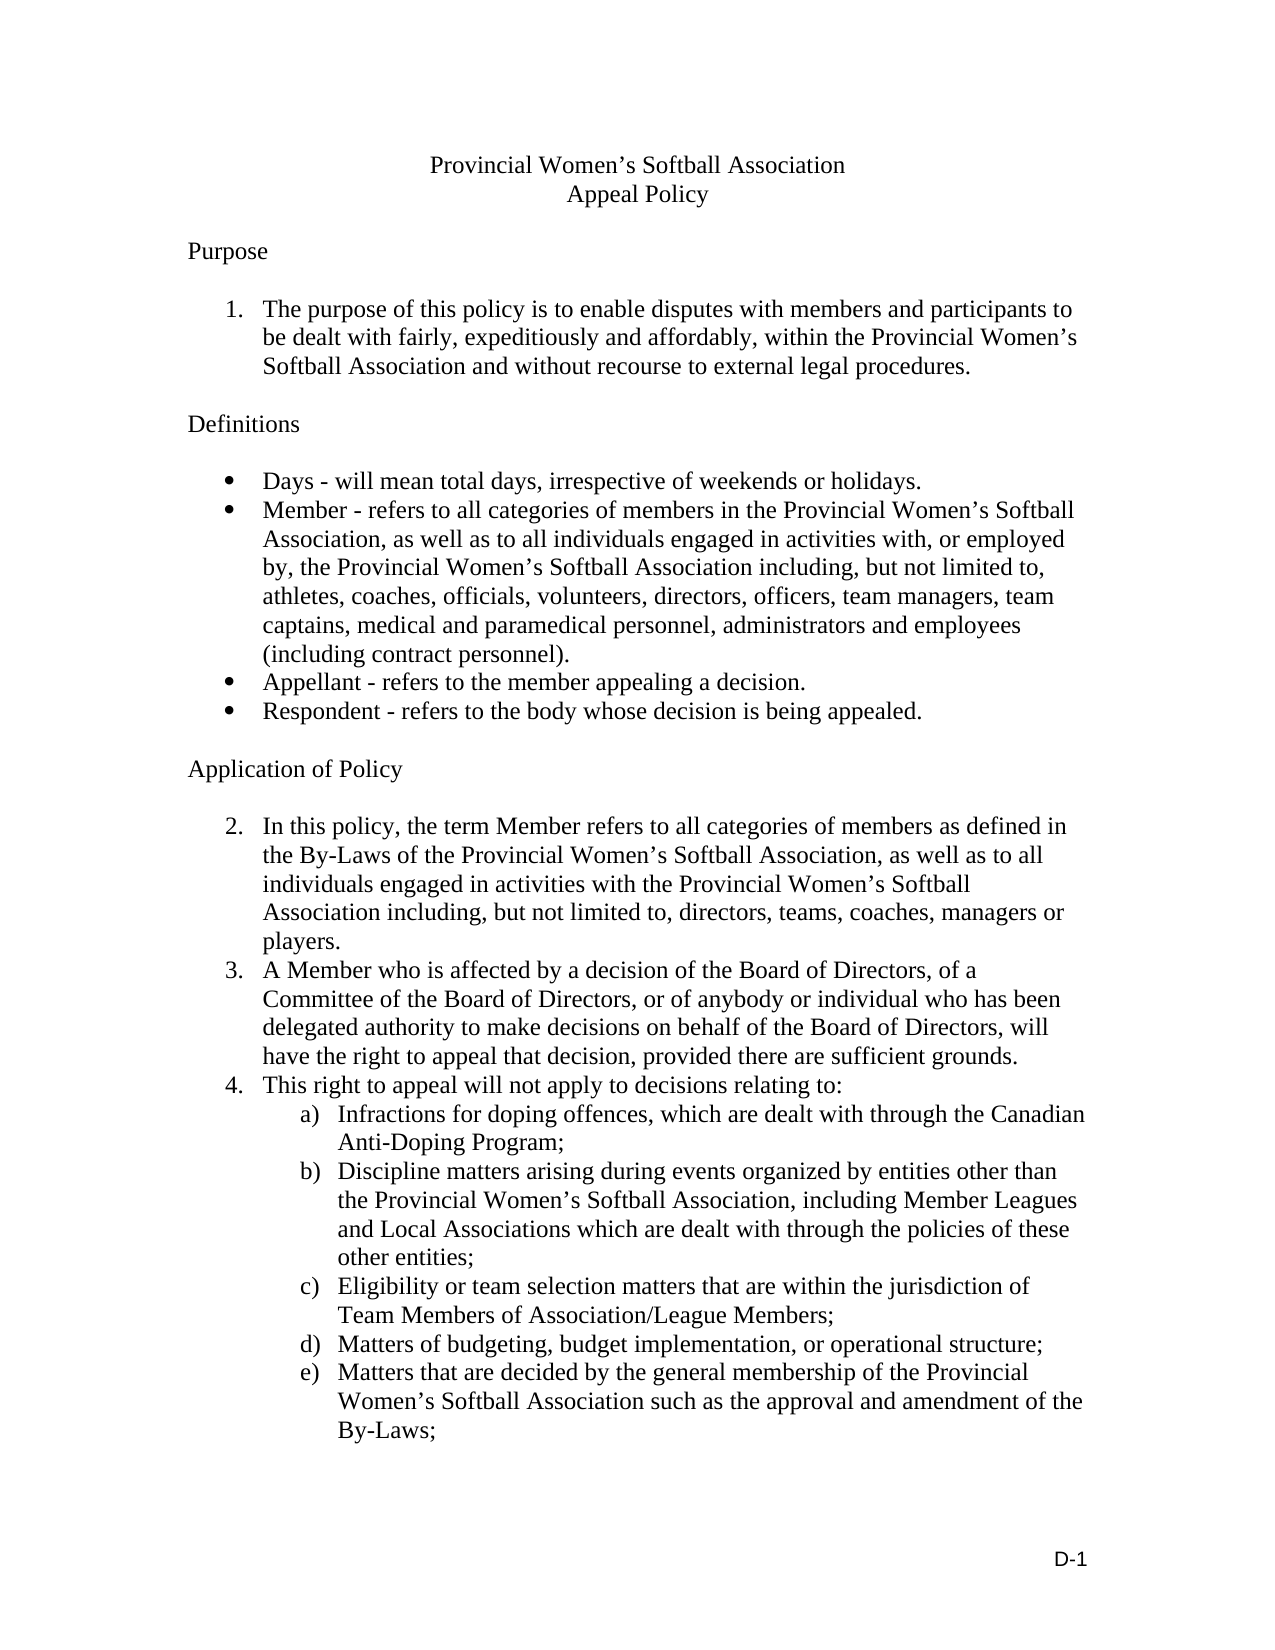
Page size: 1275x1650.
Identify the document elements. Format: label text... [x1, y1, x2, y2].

subtitle Definitions [187, 409, 1087, 466]
list This right to appeal will not apply to decisions relating to: [225, 1070, 1087, 1099]
list The purpose of this policy is to enable disputes with members and participants to be dealt with fairly, expeditiously and affordably, within the Provincial Women’s Softball Association and without recourse to external legal procedures. [225, 294, 1087, 380]
list Infractions for doping offences, which are dealt with through the Canadian Anti-Doping Program; [300, 1099, 1087, 1156]
text Purpose [187, 236, 1087, 294]
list Days - will mean total days, irrespective of weekends or holidays. [225, 466, 1087, 495]
text Appeal Policy [187, 179, 1087, 207]
list Discipline matters arising during events organized by entities other than the Provincial Women’s Softball Association, including Member Leagues and Local Associations which are dealt with through the policies of these other entities; [300, 1156, 1087, 1271]
list Respondent - refers to the body whose decision is being appealed. [225, 696, 1087, 725]
list In this policy, the term Member refers to all categories of members as defined in the By-Laws of the Provincial Women’s Softball Association, as well as to all individuals engaged in activities with the Provincial Women’s Softball Association including, but not limited to, directors, teams, coaches, managers or players. [225, 811, 1087, 955]
list Matters that are decided by the general membership of the Provincial Women’s Softball Association such as the approval and amendment of the By-Laws; [300, 1357, 1087, 1444]
text Provincial Women’s Softball Association [187, 150, 1087, 179]
list Member - refers to all categories of members in the Provincial Women’s Softball Association, as well as to all individuals engaged in activities with, or employed by, the Provincial Women’s Softball Association including, but not limited to, athletes, coaches, officials, volunteers, directors, officers, team managers, team captains, medical and paramedical personnel, administrators and employees (including contract personnel). [225, 495, 1087, 667]
list Eligibility or team selection matters that are within the jurisdiction of Team Members of Association/League Members; [300, 1271, 1087, 1329]
list Appellant - refers to the member appealing a decision. [225, 667, 1087, 696]
list A Member who is affected by a decision of the Board of Directors, of a Committee of the Board of Directors, or of anybody or individual who has been delegated authority to make decisions on behalf of the Board of Directors, will have the right to appeal that decision, provided there are sufficient grounds. [225, 955, 1087, 1070]
list Matters of budgeting, budget implementation, or operational structure; [300, 1329, 1087, 1357]
text Application of Policy [187, 754, 1087, 811]
